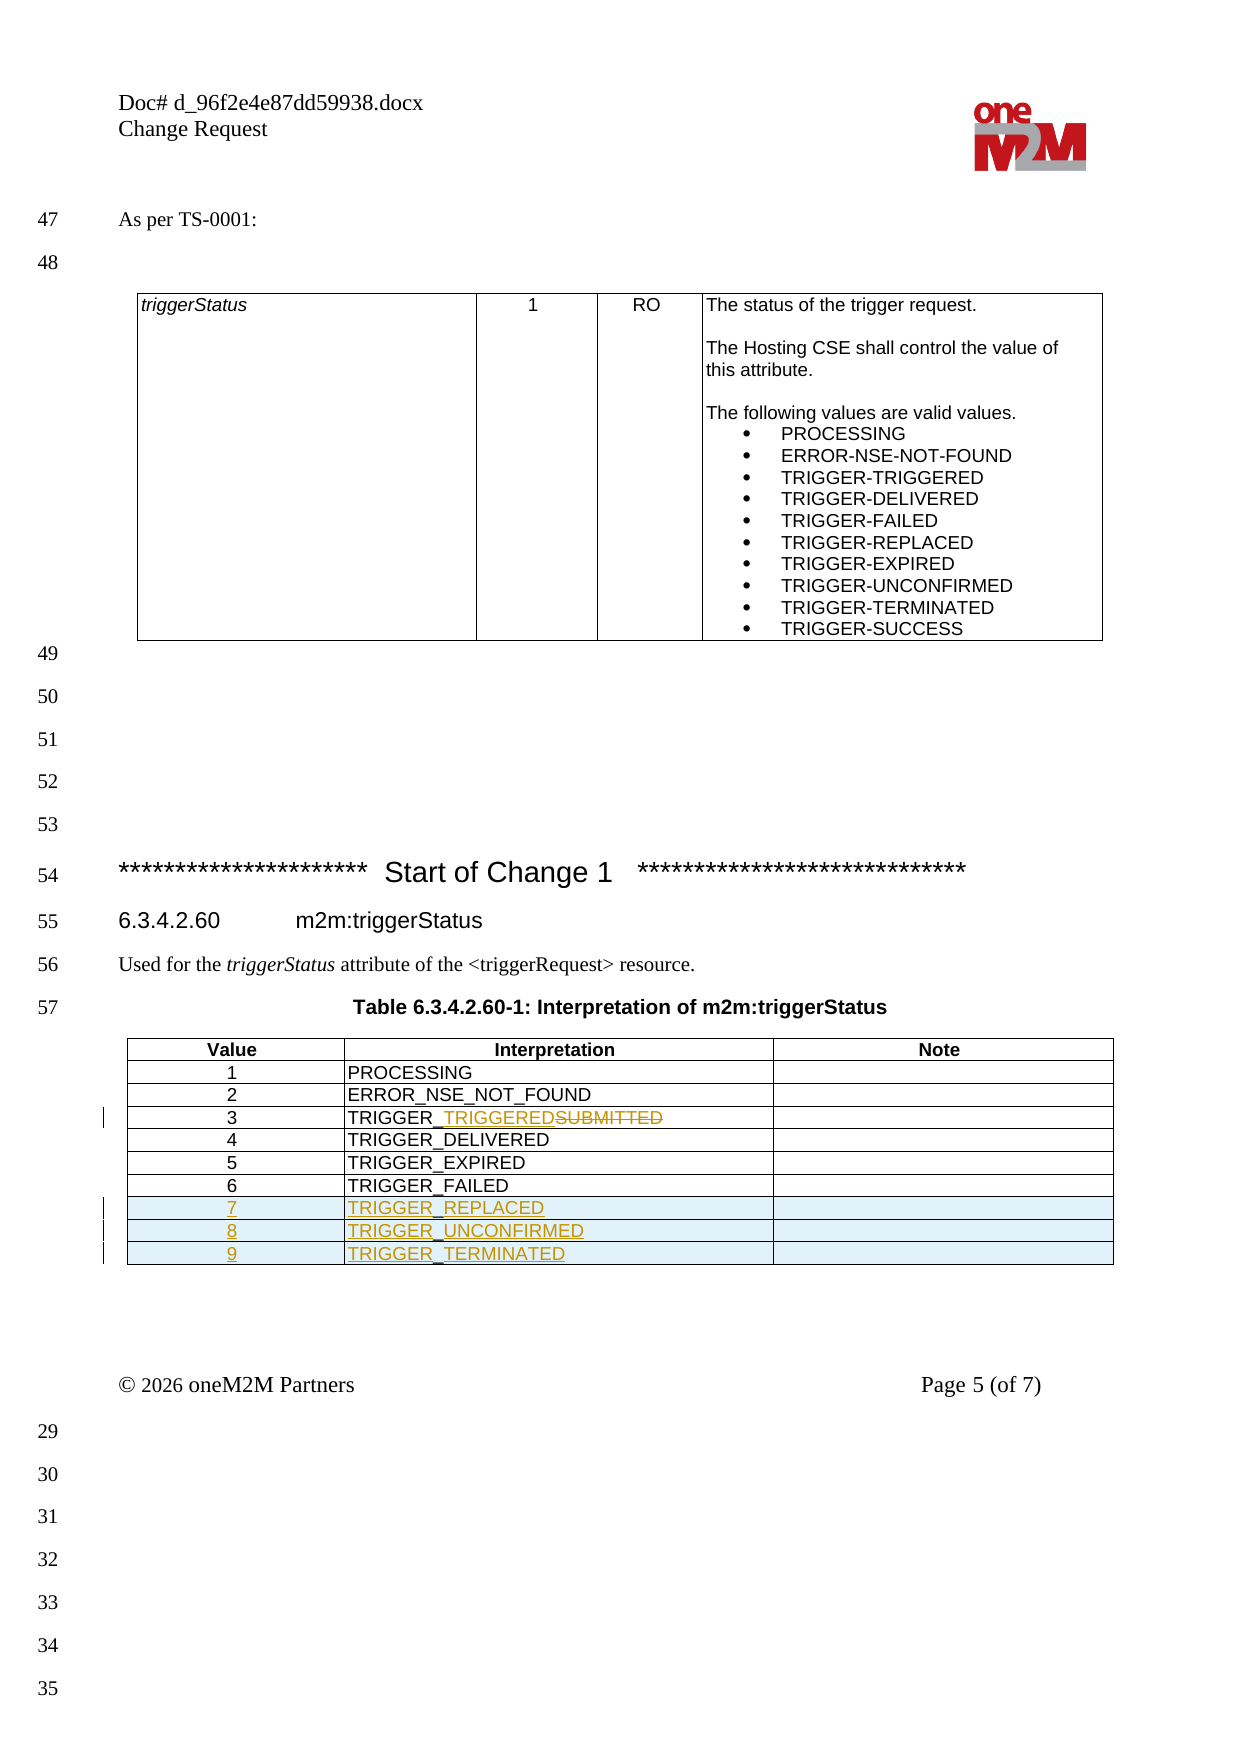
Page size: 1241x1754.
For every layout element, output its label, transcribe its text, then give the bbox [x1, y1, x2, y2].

table_cell [774, 1061, 1113, 1083]
text As per TS-0001: [118, 207, 1122, 231]
table_cell 2 [128, 1084, 344, 1106]
table_cell TRIGGER_EXPIRED [345, 1152, 773, 1173]
table_cell [774, 1175, 1113, 1196]
table_cell 1 [128, 1061, 344, 1083]
table_header RO [598, 294, 702, 640]
table_header Value [128, 1039, 344, 1060]
table_cell 3 [128, 1107, 344, 1128]
table_cell [774, 1152, 1113, 1173]
table_cell PROCESSING [345, 1061, 773, 1083]
table_header Interpretation [345, 1039, 773, 1060]
table_cell [774, 1107, 1113, 1128]
table_cell TRIGGER_FAILED [345, 1175, 773, 1196]
table_cell TRIGGER_ [345, 1107, 773, 1128]
table_cell 5 [128, 1152, 344, 1173]
table_cell [774, 1129, 1113, 1151]
table_header The status of the trigger request. The Hosting CSE shall control the value of this attribute. The following values are valid values. PROCESSING ERROR-NSE-NOT-FOUND TRIGGER-TRIGGERED TRIGGER-DELIVERED TRIGGER-FAILED TRIGGER-REPLACED TRIGGER-EXPIRED TRIGGER-UNCONFIRMED TRIGGER-TERMINATED TRIGGER-SUCCESS [703, 294, 1102, 640]
text Used for the triggerStatus attribute of the <triggerRequest> resource. [118, 952, 1122, 976]
table_header triggerStatus [138, 294, 476, 640]
text Table 6.3.4.2.60-1: Interpretation of m2m:triggerStatus [118, 995, 1122, 1019]
table_cell 4 [128, 1129, 344, 1151]
table_cell ERROR_NSE_NOT_FOUND [345, 1084, 773, 1106]
table_header Note [774, 1039, 1113, 1060]
subtitle 6.3.4.2.60 m2m:triggerStatus [118, 907, 1122, 933]
table_header 1 [477, 294, 597, 640]
subtitle ********************** Start of Change 1 ***************************** [118, 855, 1122, 888]
table_cell [774, 1084, 1113, 1106]
picture [960, 88, 1100, 186]
table_cell 6 [128, 1175, 344, 1196]
table_cell TRIGGER_DELIVERED [345, 1129, 773, 1151]
